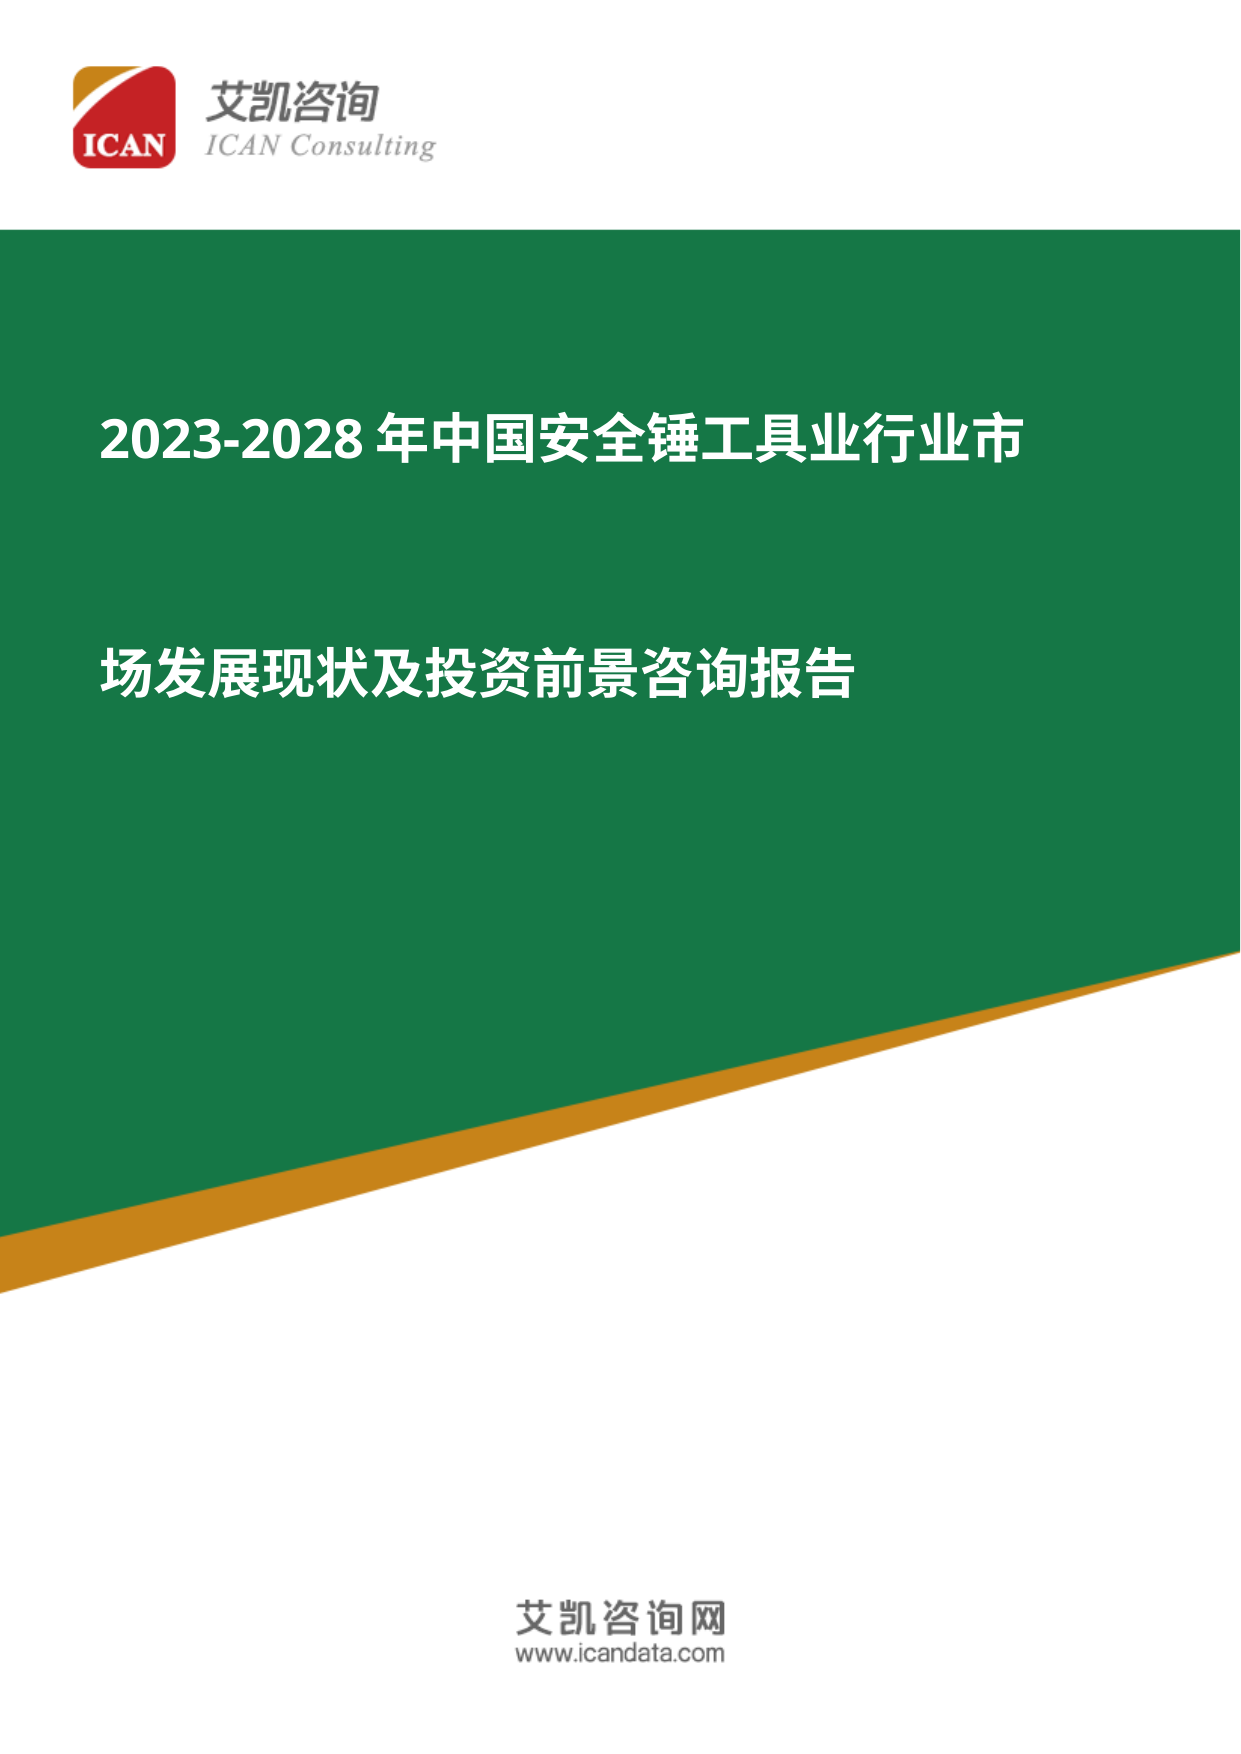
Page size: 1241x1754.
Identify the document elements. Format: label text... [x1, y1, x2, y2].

subtitle 2023-2028年中国安全锤工具业行业市场发展现状及投资前景咨询报告 [99, 386, 1053, 718]
picture [0, 5, 1241, 1754]
